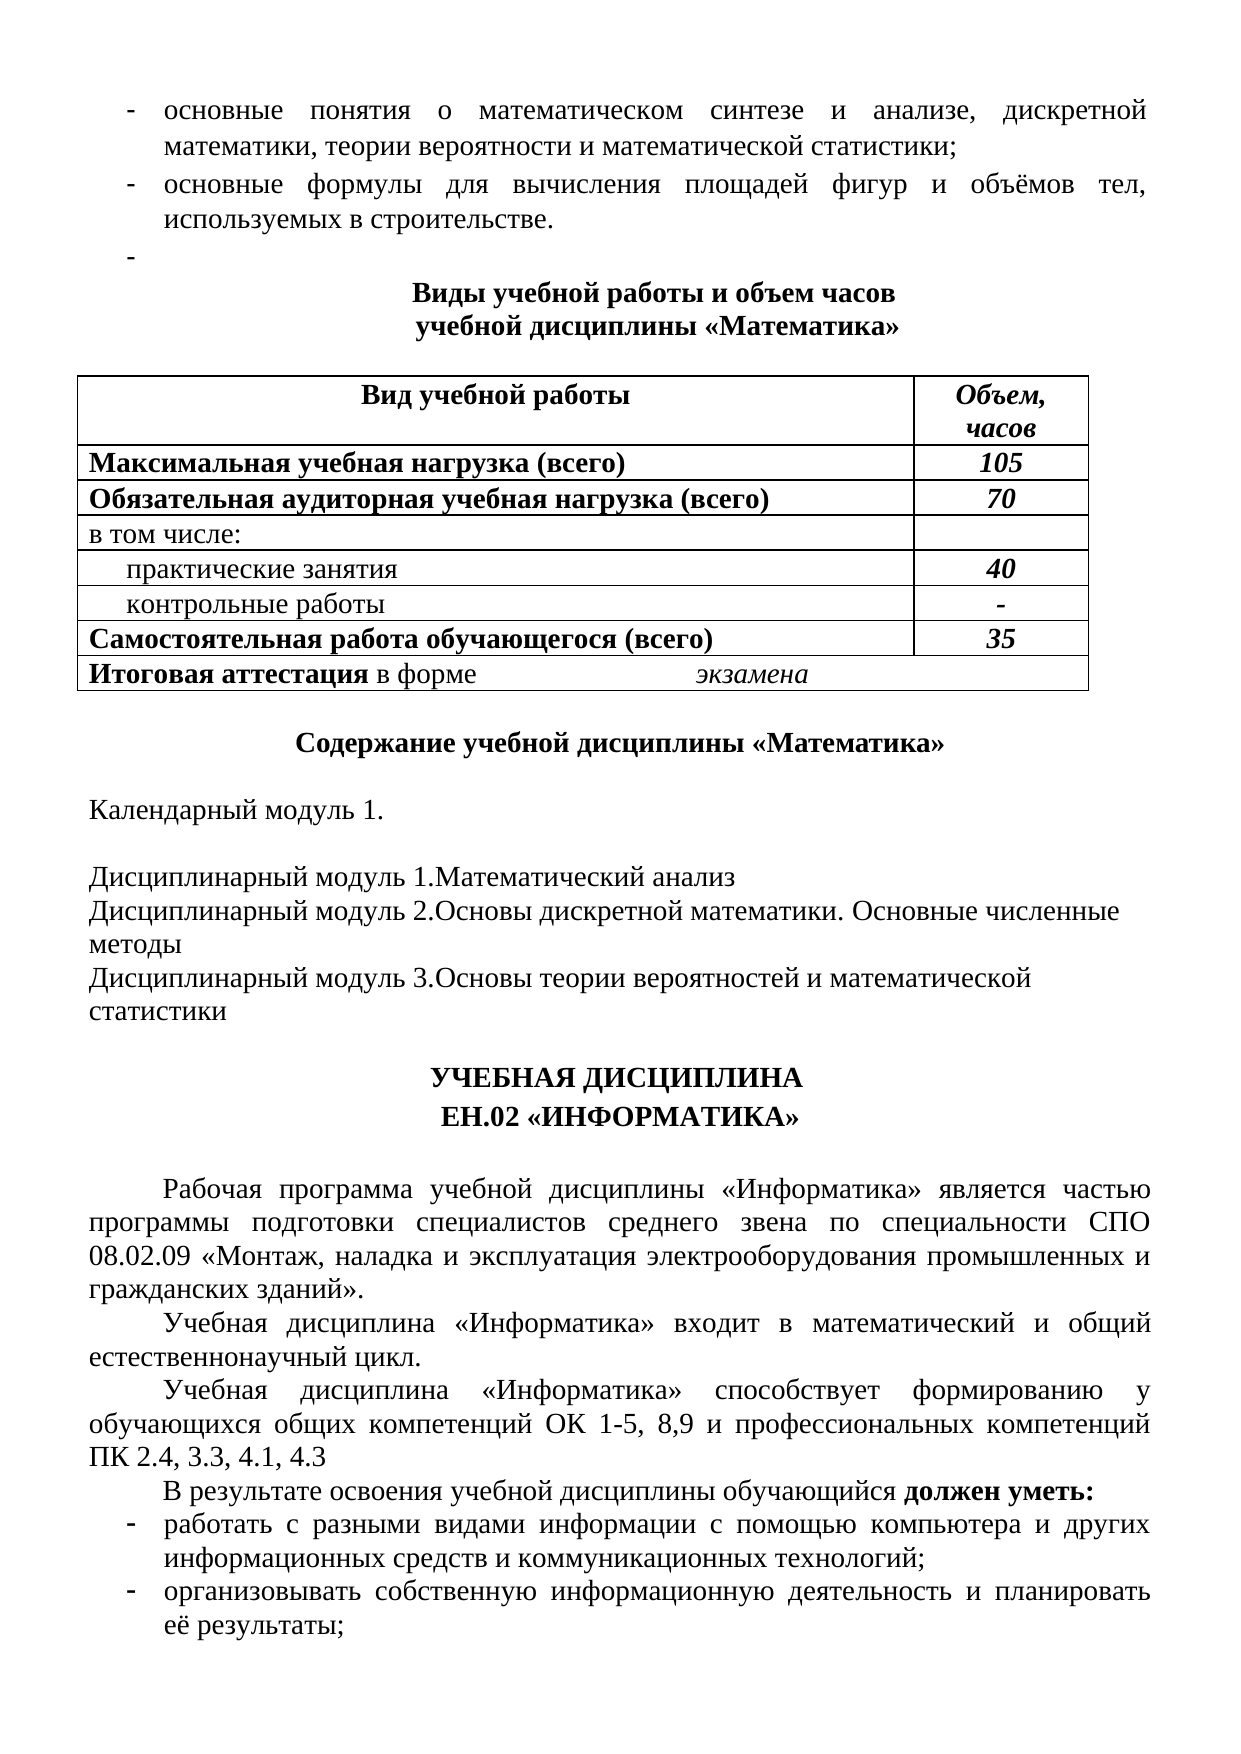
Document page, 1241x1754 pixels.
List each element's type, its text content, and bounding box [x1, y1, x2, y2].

list работать с разными видами информации с помощью компьютера и других информационных средств и коммуникационных технологий; [126, 1506, 1152, 1573]
list основные формулы для вычисления площадей фигур и объёмов тел, используемых в строительстве. [126, 162, 1147, 235]
table_cell контрольные работы [78, 586, 913, 619]
table_cell Итоговая аттестация в форме экзамена [78, 656, 1088, 690]
text УЧЕБНАЯ ДИСЦИПЛИНА ЕН.02 «ИНФОРМАТИКА» [89, 1060, 1152, 1132]
table_cell 40 [915, 551, 1088, 584]
list Виды учебной работы и объем часов учебной дисциплины «Математика» [164, 275, 1152, 342]
table_header Объем, часов [915, 377, 1088, 444]
table_cell Обязательная аудиторная учебная нагрузка (всего) [78, 481, 913, 514]
text Календарный модуль 1. [89, 792, 1152, 826]
text В результате освоения учебной дисциплины обучающийся должен уметь: [89, 1473, 1152, 1506]
text Учебная дисциплина «Информатика» способствует формированию у обучающихся общих компетенций ОК 1-5, 8,9 и профессиональных компетенций ПК 2.4, 3.3, 4.1, 4.3 [89, 1372, 1152, 1473]
table_cell - [915, 586, 1088, 619]
table_header Вид учебной работы [78, 377, 913, 444]
subtitle Содержание учебной дисциплины «Математика» [89, 725, 1152, 758]
table_cell в том числе: [78, 516, 913, 549]
table_cell 35 [915, 621, 1088, 655]
table_cell 70 [915, 481, 1088, 514]
table_cell 105 [915, 446, 1088, 479]
table_cell практические занятия [78, 551, 913, 584]
table_cell [915, 516, 1088, 549]
table_cell Максимальная учебная нагрузка (всего) [78, 446, 913, 479]
list организовывать собственную информационную деятельность и планировать её результаты; [126, 1573, 1152, 1641]
text Учебная дисциплина «Информатика» входит в математический и общий естественнонаучный цикл. [89, 1305, 1152, 1372]
text Дисциплинарный модуль 2.Основы дискретной математики. Основные численные методы [89, 893, 1152, 960]
list основные понятия о математическом синтезе и анализе, дискретной математики, теории вероятности и математической статистики; [126, 89, 1147, 162]
text Дисциплинарный модуль 3.Основы теории вероятностей и математической статистики [89, 960, 1152, 1027]
text Дисциплинарный модуль 1.Математический анализ [89, 859, 1152, 893]
table_cell Самостоятельная работа обучающегося (всего) [78, 621, 913, 655]
text Рабочая программа учебной дисциплины «Информатика» является частью программы подготовки специалистов среднего звена по специальности СПО 08.02.09 «Монтаж, наладка и эксплуатация электрооборудования промышленных и гражданских зданий». [89, 1171, 1152, 1305]
